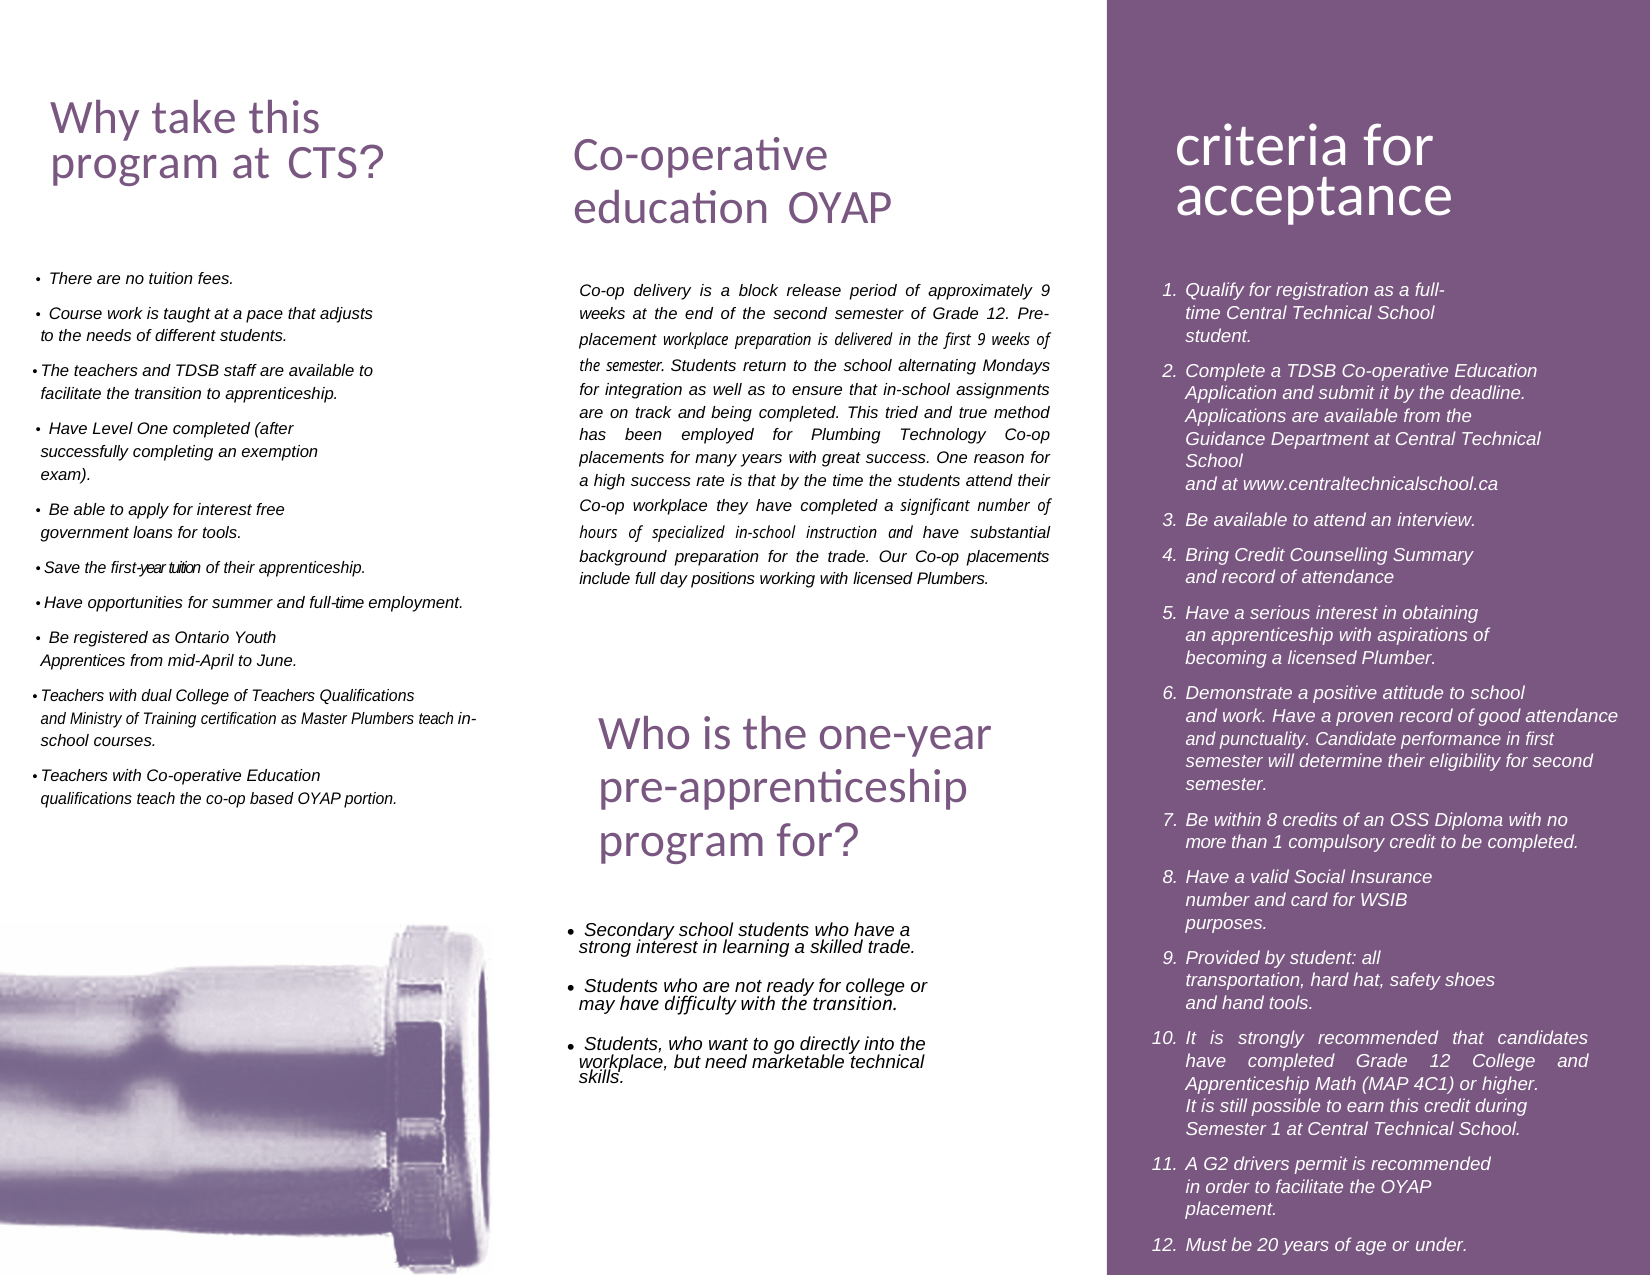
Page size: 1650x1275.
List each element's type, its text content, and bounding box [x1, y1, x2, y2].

list Complete a TDSB Co-operative Education Application and submit it by the deadline. Applications are available from the Guidance Department at Central Technical School [1162, 360, 1551, 472]
subtitle Who is the one-year pre-apprenticeship program for? [598, 707, 1011, 868]
list Save the first-year tuition of their apprenticeship. [35, 557, 488, 577]
list Provided by student: all transportation, hard hat, safety shoes and hand tools. [1162, 947, 1505, 1013]
text It is still possible to earn this credit during Semester 1 at Central Technical School. [1185, 1095, 1606, 1139]
subtitle Secondary school students who have a strong interest in learning a skilled trade. [567, 912, 962, 958]
list Be available to attend an interview. [1162, 508, 1631, 530]
text and work. Have a proven record of good attendance and punctuality. Candidate performance in first semester will determine their eligibility for second semester. [1185, 705, 1631, 794]
list It is strongly recommended that candidates have completed Grade 12 College and Apprenticeship Math (MAP 4C1) or higher. [1152, 1027, 1588, 1094]
list There are no tuition fees. [35, 268, 488, 288]
list A G2 drivers permit is recommended in order to facilitate the OYAP placement. [1152, 1153, 1508, 1220]
list Must be 20 years of age or under. [1152, 1233, 1631, 1255]
list Have a valid Social Insurance number and card for WSIB purposes. [1162, 866, 1495, 933]
text Why take this program at CTS? [50, 96, 403, 191]
list Bring Credit Counselling Summary and record of attendance [1162, 544, 1505, 588]
list Qualify for registration as a full-time Central Technical School student. [1162, 279, 1475, 346]
list Have Level One completed (after successfully completing an exemption exam). [35, 419, 366, 484]
picture [0, 923, 493, 1275]
list Students, who want to go directly into the workplace, but need marketable technical skills. [567, 1027, 971, 1087]
list Course work is taught at a pace that adjusts to the needs of different students. [35, 304, 376, 345]
list Be registered as Ontario Youth Apprentices from mid-April to June. [35, 628, 349, 670]
text and Ministry of Training certification as Master Plumbers teach in-school courses. [40, 708, 484, 750]
list Be within 8 credits of an OSS Diploma with no more than 1 compulsory credit to be completed. [1162, 808, 1605, 853]
list Be able to apply for interest free government loans for tools. [35, 500, 359, 542]
list Have opportunities for summer and full-time employment. [35, 593, 488, 612]
list Teachers with dual College of Teachers Qualifications [32, 686, 488, 705]
list Have a serious interest in obtaining an apprenticeship with aspirations of becoming a licensed Plumber. [1162, 602, 1499, 668]
text Co-operative education OYAP [573, 127, 909, 235]
list The teachers and TDSB staff are available to facilitate the transition to apprenticeship. [32, 361, 421, 403]
list Teachers with Co-operative Education qualifications teach the co-op based OYAP portion. [32, 766, 409, 808]
list Demonstrate a positive attitude to school [1162, 682, 1631, 704]
text criteria for acceptance [1175, 123, 1631, 231]
list Students who are not ready for college or may have difficulty with the transition. [567, 969, 960, 1016]
text and at www.centraltechnicalschool.ca [1185, 473, 1631, 494]
text Co-op delivery is a block release period of approximately 9 weeks at the end of the second semester of Grade 12. Pre-placement workplace preparation is delivered in the first 9 weeks of the semester. Students return to the school alternating Mondays for integration as well as to ensure that in-school assignments are on track and being completed. This tried and true method has been employed for Plumbing Technology Co-op placements for many years with great success. One reason for a high success rate is that by the time the students attend their Co-op workplace they have completed a significant number of hours of specialized in-school instruction and have substantial background preparation for the trade. Our Co-op placements include full day positions working with licensed Plumbers. [579, 281, 1050, 588]
